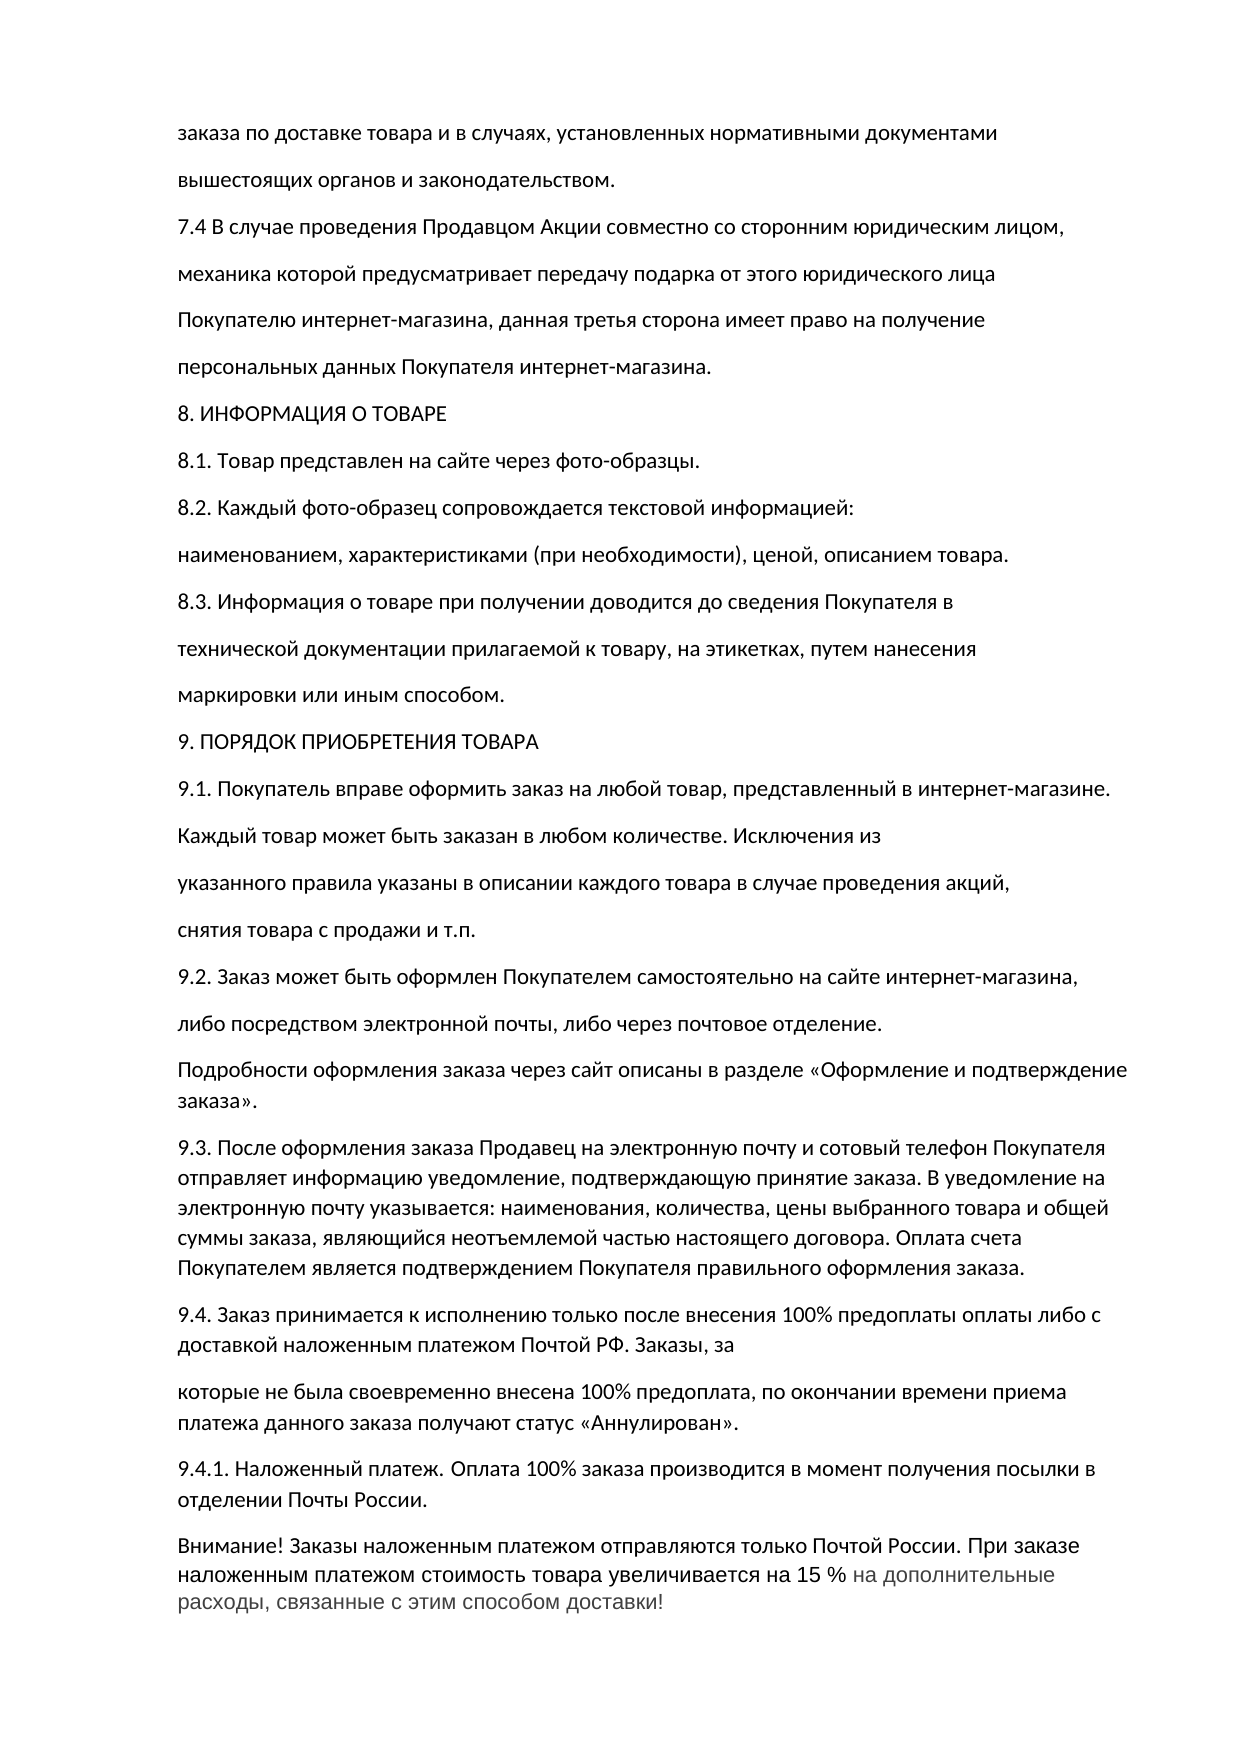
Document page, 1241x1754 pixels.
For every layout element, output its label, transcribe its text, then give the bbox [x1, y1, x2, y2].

text 9.3. После оформления заказа Продавец на электронную почту и сотовый телефон Покупателя отправляет информацию уведомление, подтверждающую принятие заказа. В уведомление на электронную почту указывается: наименования, количества, цены выбранного товара и общей суммы заказа, являющийся неотъемлемой частью настоящего договора. Оплата счета Покупателем является подтверждением Покупателя правильного оформления заказа. [177, 1133, 1152, 1282]
text наименованием, характеристиками (при необходимости), ценой, описанием товара. [177, 540, 1152, 568]
text заказа по доставке товара и в случаях, установленных нормативными документами [177, 118, 1152, 146]
text Покупателю интернет-магазина, данная третья сторона имеет право на получение [177, 306, 1152, 334]
text 8. ИНФОРМАЦИЯ О ТОВАРЕ [177, 399, 1152, 427]
text Подробности оформления заказа через сайт описаны в разделе «Оформление и подтверждение заказа». [177, 1056, 1152, 1114]
text Внимание! Заказы наложенным платежом отправляются только Почтой России. При заказе наложенным платежом стоимость товара увеличивается на 15 % на дополнительные расходы, связанные с этим способом доставки! [177, 1532, 1152, 1614]
text 9.4. Заказ принимается к исполнению только после внесения 100% предоплаты оплаты либо с доставкой наложенным платежом Почтой РФ. Заказы, за [177, 1300, 1152, 1359]
text 9. ПОРЯДОК ПРИОБРЕТЕНИЯ ТОВАРА [177, 727, 1152, 756]
text 8.1. Товар представлен на сайте через фото-образцы. [177, 446, 1152, 474]
text 9.1. Покупатель вправе оформить заказ на любой товар, представленный в интернет-магазине. [177, 774, 1152, 802]
text Каждый товар может быть заказан в любом количестве. Исключения из [177, 821, 1152, 849]
text 8.2. Каждый фото-образец сопровождается текстовой информацией: [177, 493, 1152, 521]
text указанного правила указаны в описании каждого товара в случае проведения акций, [177, 868, 1152, 896]
text технической документации прилагаемой к товару, на этикетках, путем нанесения [177, 634, 1152, 662]
text которые не была своевременно внесена 100% предоплата, по окончании времени приема платежа данного заказа получают статус «Аннулирован». [177, 1377, 1152, 1436]
text 8.3. Информация о товаре при получении доводится до сведения Покупателя в [177, 587, 1152, 615]
text маркировки или иным способом. [177, 681, 1152, 709]
text либо посредством электронной почты, либо через почтовое отделение. [177, 1009, 1152, 1037]
text механика которой предусматривает передачу подарка от этого юридического лица [177, 259, 1152, 287]
text снятия товара с продажи и т.п. [177, 915, 1152, 943]
text 7.4 В случае проведения Продавцом Акции совместно со сторонним юридическим лицом, [177, 212, 1152, 240]
text 9.4.1. Наложенный платеж. Оплата 100% заказа производится в момент получения посылки в отделении Почты России. [177, 1454, 1152, 1513]
text 9.2. Заказ может быть оформлен Покупателем самостоятельно на сайте интернет-магазина, [177, 962, 1152, 990]
text вышестоящих органов и законодательством. [177, 165, 1152, 193]
text персональных данных Покупателя интернет-магазина. [177, 352, 1152, 381]
